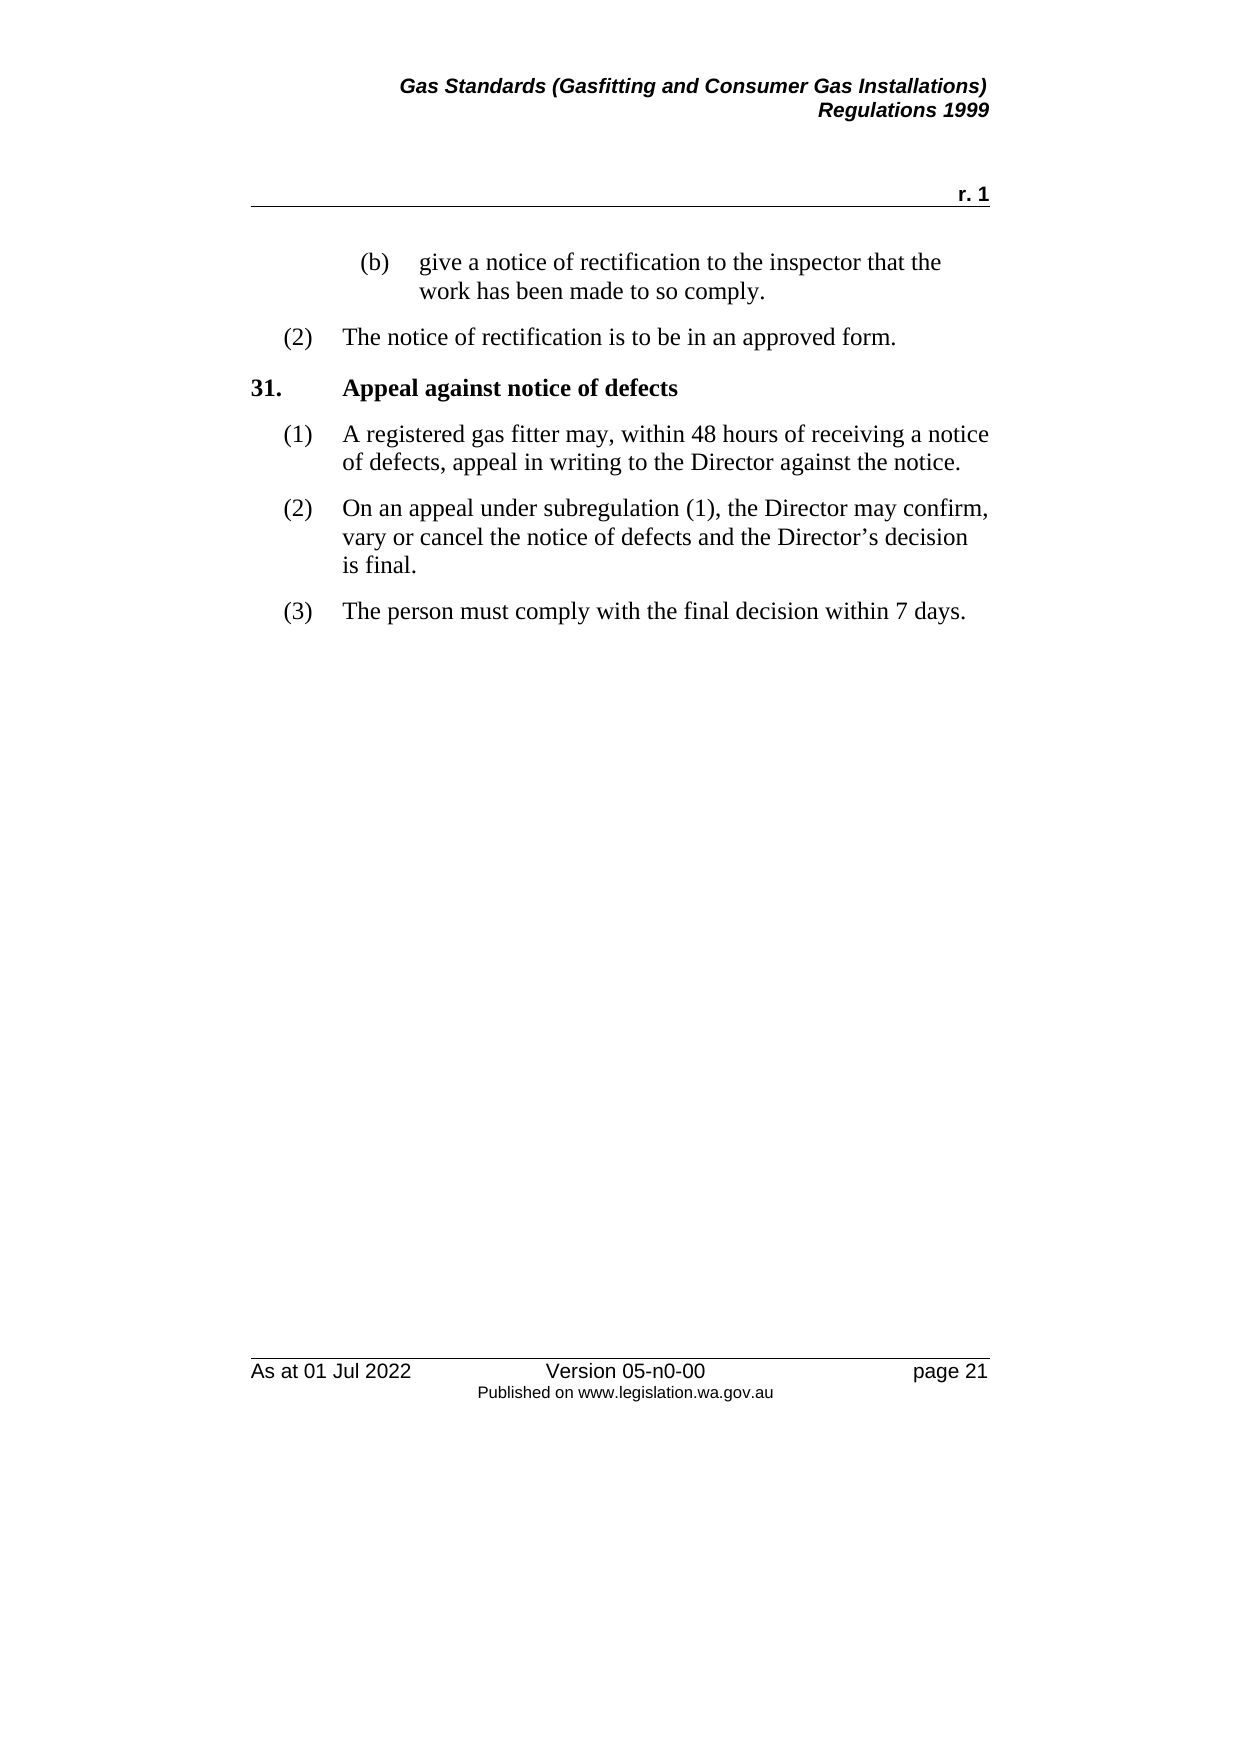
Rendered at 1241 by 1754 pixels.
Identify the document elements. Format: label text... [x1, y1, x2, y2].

subtitle 31. Appeal against notice of defects [251, 373, 990, 402]
text (1) A registered gas fitter may, within 48 hours of receiving a notice of defects, appeal in writing to the Director against the notice. [251, 419, 990, 476]
text (b) give a notice of rectification to the inspector that the work has been made to so comply. [251, 247, 990, 305]
text (2) The notice of rectification is to be in an approved form. [251, 322, 990, 350]
text (2) On an appeal under subregulation (1), the Director may confirm, vary or cancel the notice of defects and the Director’s decision is final. [251, 493, 990, 579]
text (3) The person must comply with the final decision within 7 days. [251, 596, 990, 624]
